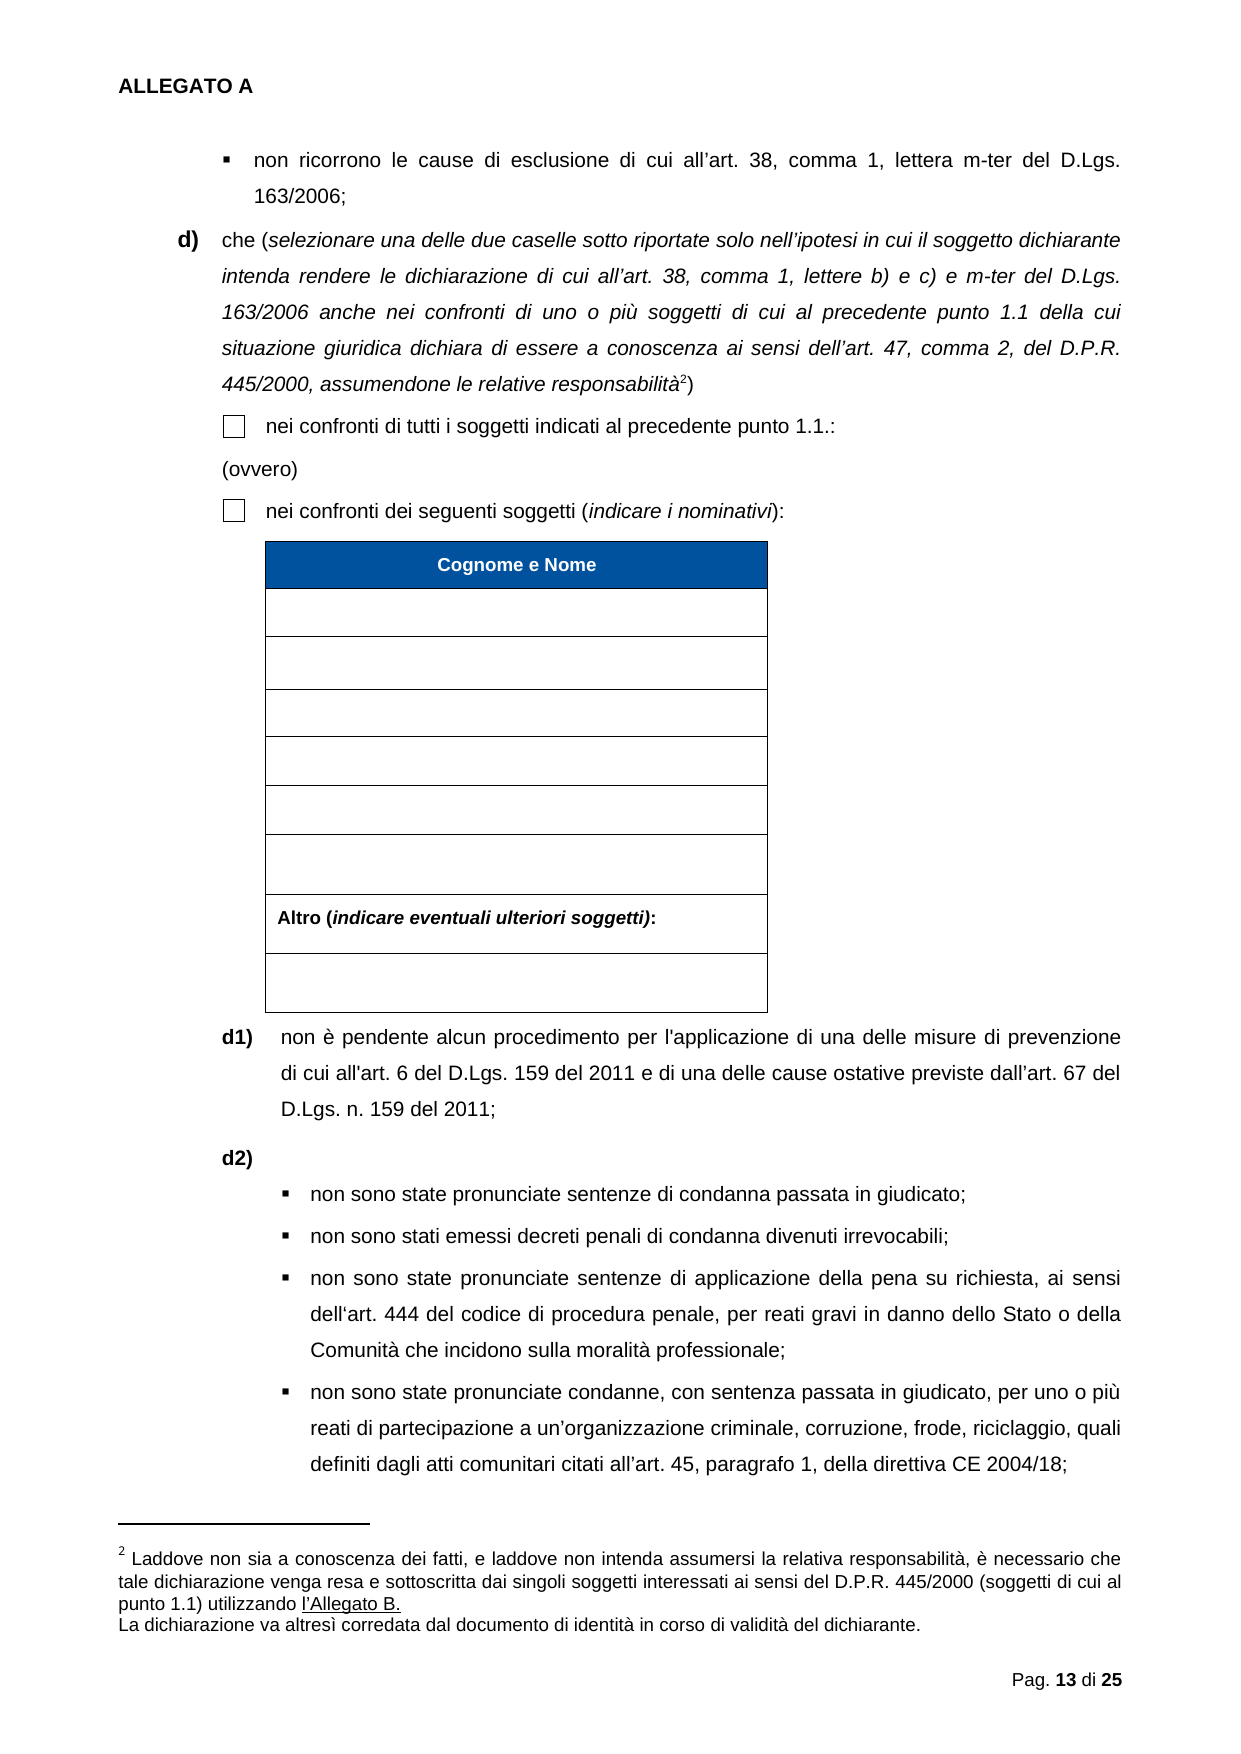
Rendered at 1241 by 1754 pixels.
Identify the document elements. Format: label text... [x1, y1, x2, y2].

list non sono state pronunciate condanne, con sentenza passata in giudicato, per uno o più reati di partecipazione a un’organizzazione criminale, corruzione, frode, riciclaggio, quali definiti dagli atti comunitari citati all’art. 45, paragrafo 1, della direttiva CE 2004/18; [281, 1380, 1122, 1476]
table_header Cognome e Nome [266, 542, 767, 588]
table_cell Altro (indicare eventuali ulteriori soggetti): [266, 895, 767, 952]
list non sono stati emessi decreti penali di condanna divenuti irrevocabili; [281, 1224, 1122, 1248]
table_cell [266, 637, 767, 689]
table_cell [266, 690, 767, 736]
text d2) [222, 1145, 1122, 1169]
text d1) non è pendente alcun procedimento per l'applicazione di una delle misure di prevenzione di cui all'art. 6 del D.Lgs. 159 del 2011 e di una delle cause ostative previste dall’art. 67 del D.Lgs. n. 159 del 2011; [222, 1025, 1122, 1121]
table_cell [266, 737, 767, 784]
table_cell [266, 786, 767, 834]
text (ovvero) [222, 456, 1122, 480]
list non sono state pronunciate sentenze di applicazione della pena su richiesta, ai sensi dell‘art. 444 del codice di procedura penale, per reati gravi in danno dello Stato o della Comunità che incidono sulla moralità professionale; [281, 1266, 1122, 1362]
text nei confronti dei seguenti soggetti (indicare i nominativi): [222, 498, 1122, 522]
table_cell [266, 954, 767, 1012]
text nei confronti di tutti i soggetti indicati al precedente punto 1.1.: [222, 414, 1122, 438]
table_cell [266, 835, 767, 893]
list non sono state pronunciate sentenze di condanna passata in giudicato; [281, 1181, 1122, 1205]
list non ricorrono le cause di esclusione di cui all’art. 38, comma 1, lettera m-ter del D.Lgs. 163/2006; [222, 148, 1122, 208]
list che (selezionare una delle due caselle sotto riportate solo nell’ipotesi in cui il soggetto dichiarante intenda rendere le dichiarazione di cui all’art. 38, comma 1, lettere b) e c) e m-ter del D.Lgs. 163/2006 anche nei confronti di uno o più soggetti di cui al precedente punto 1.1 della cui situazione giuridica dichiara di essere a conoscenza ai sensi dell’art. 47, comma 2, del D.P.R. 445/2000, assumendone le relative responsabilità) [177, 226, 1122, 396]
table_cell [266, 589, 767, 636]
